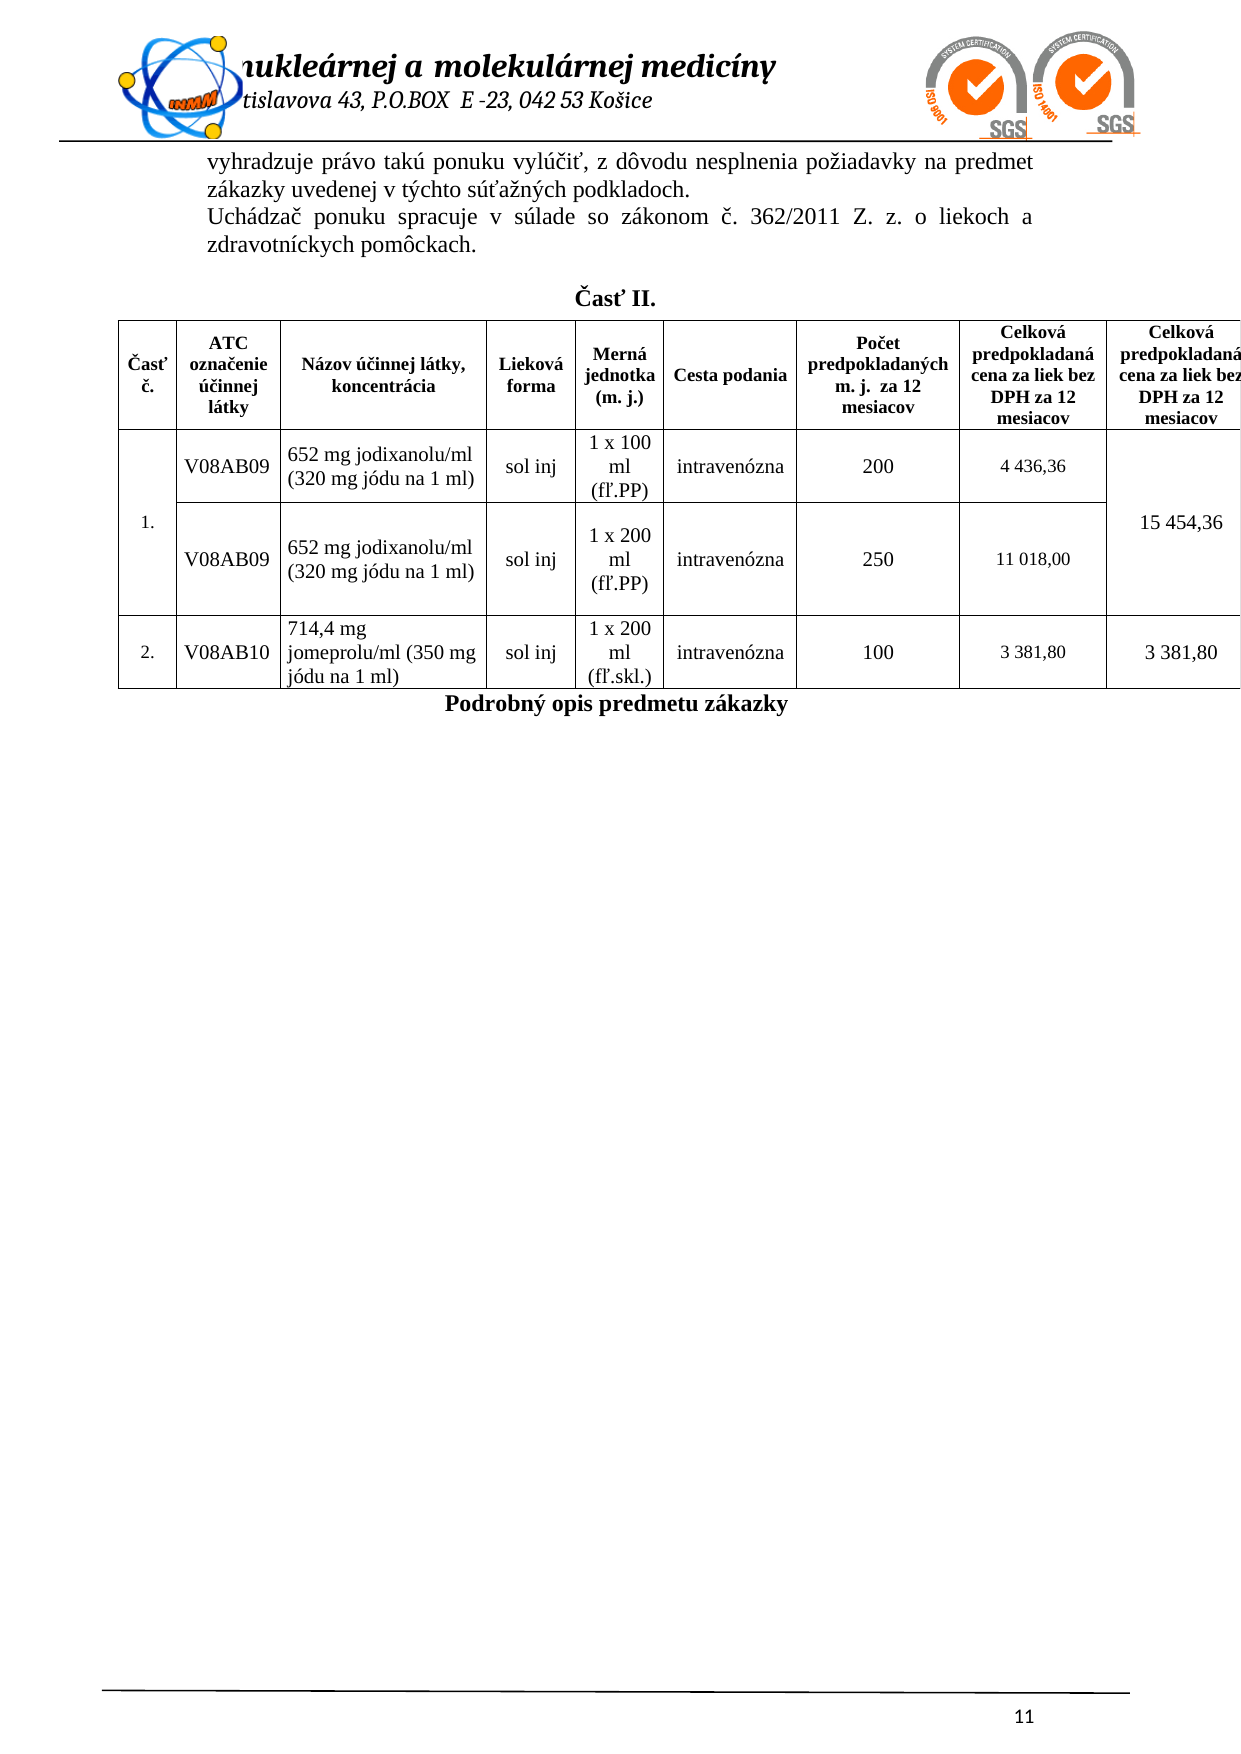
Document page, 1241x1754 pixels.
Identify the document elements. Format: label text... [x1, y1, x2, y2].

table_cell sol inj [487, 430, 575, 502]
table_header Merná jednotka (m. j.) [576, 321, 663, 429]
table_cell 15 454,36 [1107, 430, 1240, 615]
picture [925, 31, 1141, 140]
table_header ATC označenie účinnej látky [177, 321, 280, 429]
table_cell 4 436,36 [960, 430, 1106, 502]
table_cell 1 x 100 ml (fľ.PP) [576, 430, 663, 502]
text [207, 148, 1034, 203]
table_cell 652 mg jodixanolu/ml (320 mg jódu na 1 ml) [281, 430, 486, 502]
table_cell sol inj [487, 503, 575, 615]
table_header Cesta podania [664, 321, 796, 429]
table_header Názov účinnej látky, koncentrácia [281, 321, 486, 429]
table_cell 11 018,00 [960, 503, 1106, 615]
table_cell sol inj [487, 616, 575, 688]
table_cell 200 [797, 430, 959, 502]
picture [118, 36, 243, 139]
table_cell 3 381,80 [1107, 616, 1240, 688]
table_cell 1. [119, 430, 176, 615]
table_header Časť č. [119, 321, 176, 429]
table_cell 714,4 mg jomeprolu/ml (350 mg jódu na 1 ml) [281, 616, 486, 688]
table_cell 250 [797, 503, 959, 615]
table_cell intravenózna [664, 616, 796, 688]
table_header Celková predpokladaná cena za liek bez DPH za 12 mesiacov [1107, 321, 1240, 429]
table_cell intravenózna [664, 430, 796, 502]
text Časť II. [574, 285, 1034, 312]
table_cell V08AB09 [177, 430, 280, 502]
table_cell 3 381,80 [960, 616, 1106, 688]
text Uchádzač ponuku spracuje v súlade so zákonom č. 362/2011 Z. z. o liekoch a zdravotníckych pomôckach. [207, 203, 1034, 257]
table_header Celková predpokladaná cena za liek bez DPH za 12 mesiacov [960, 321, 1106, 429]
table_cell V08AB10 [177, 616, 280, 688]
table_cell 2. [119, 616, 176, 688]
table_cell V08AB09 [177, 503, 280, 615]
text Podrobný opis predmetu zákazky [195, 689, 1034, 717]
table_header Lieková forma [487, 321, 575, 429]
table_cell intravenózna [664, 503, 796, 615]
table_header Počet predpokladaných m. j. za 12 mesiacov [797, 321, 959, 429]
table_cell 652 mg jodixanolu/ml (320 mg jódu na 1 ml) [281, 503, 486, 615]
table_cell 1 x 200 ml (fľ.PP) [576, 503, 663, 615]
table_cell 1 x 200 ml (fľ.skl.) [576, 616, 663, 688]
table_cell 100 [797, 616, 959, 688]
